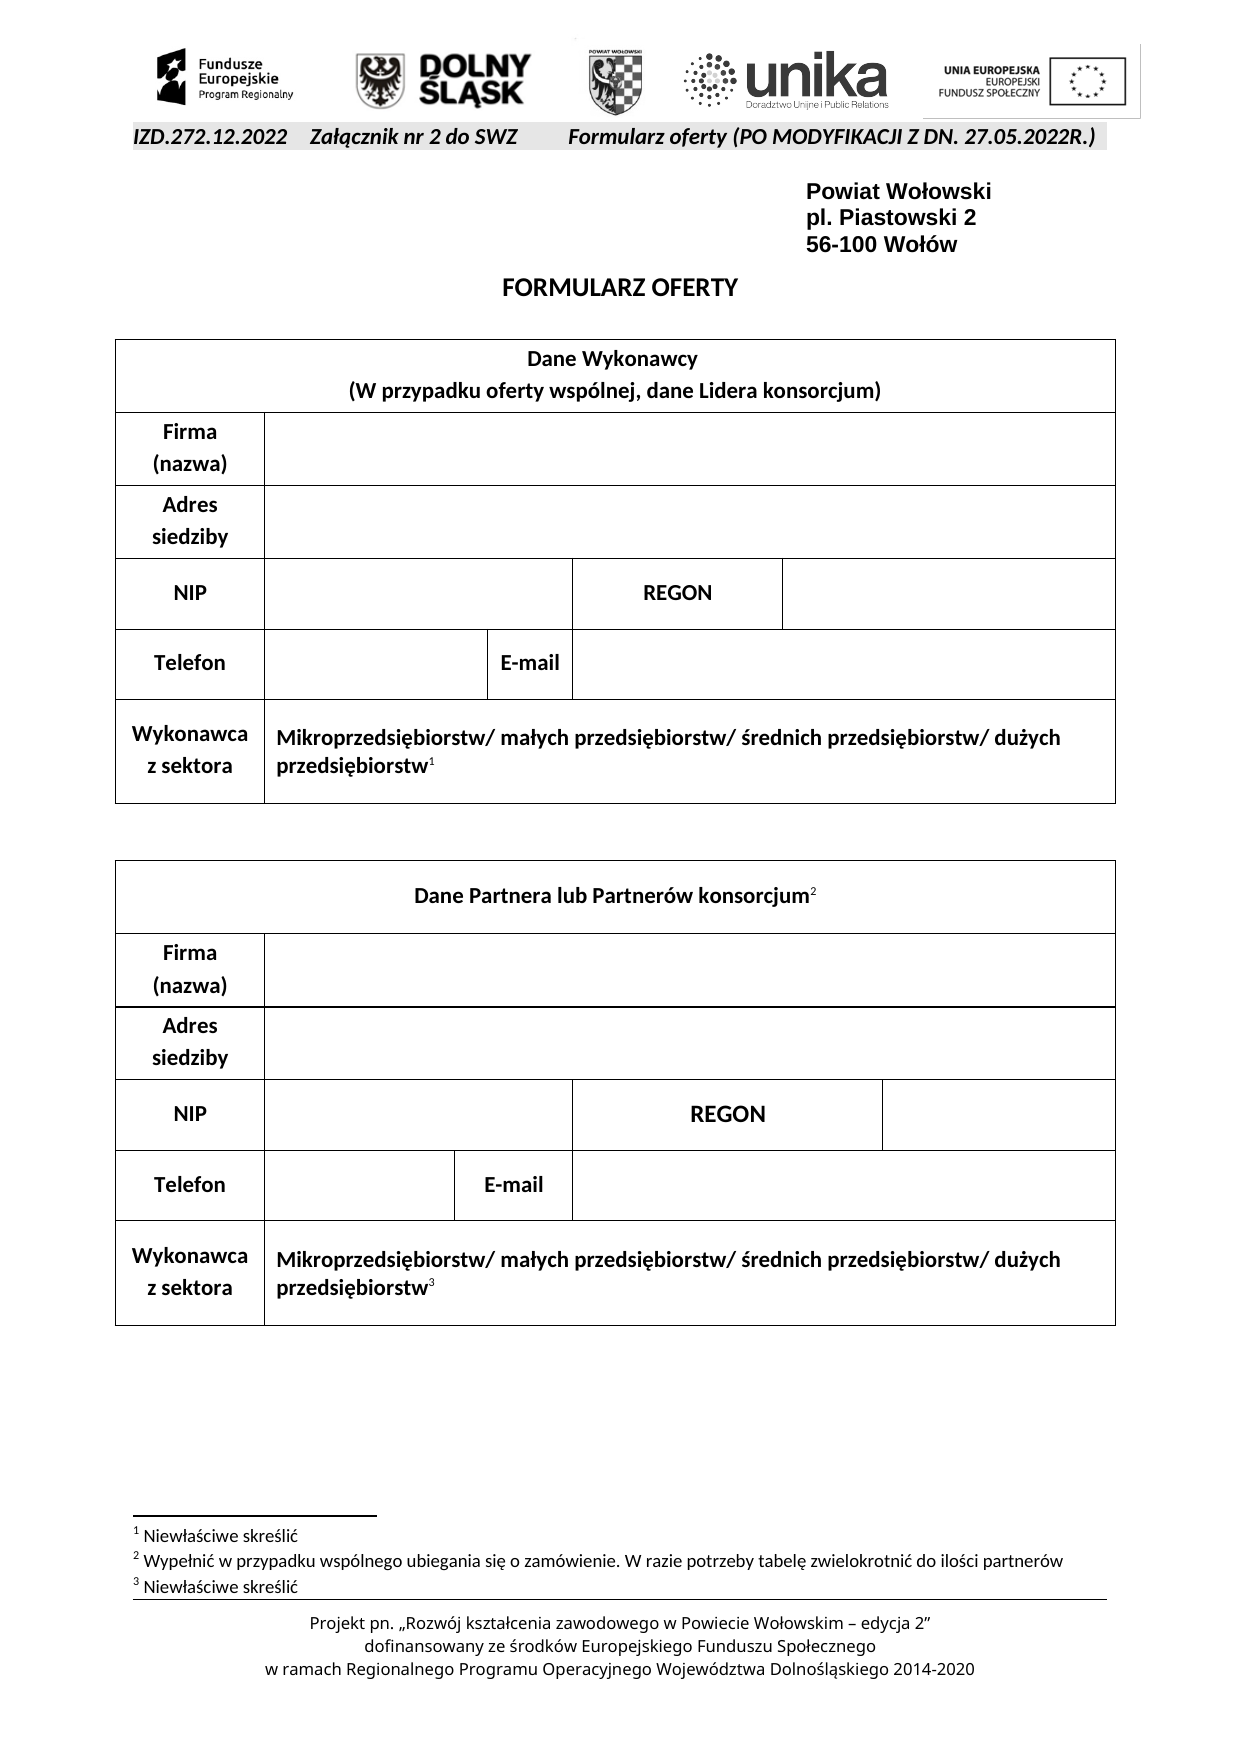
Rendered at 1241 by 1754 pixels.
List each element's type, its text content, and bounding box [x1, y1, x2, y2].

table_cell [573, 630, 1115, 698]
table_cell [573, 1151, 1115, 1220]
table_header Dane Partnera lub Partnerów konsorcjum [116, 861, 1115, 933]
table_cell Firma (nazwa) [116, 934, 264, 1006]
text FORMULARZ OFERTY [133, 270, 1107, 303]
table_cell [265, 486, 1115, 558]
table_cell Adres siedziby [116, 486, 264, 558]
table_cell NIP [116, 1080, 264, 1150]
table_cell E-mail [455, 1151, 572, 1220]
table_cell [265, 934, 1115, 1006]
table_cell [265, 1080, 572, 1150]
table_cell Telefon [116, 630, 264, 698]
table_cell Adres siedziby [116, 1008, 264, 1079]
picture [923, 44, 1141, 119]
table_cell Mikroprzedsiębiorstw/ małych przedsiębiorstw/ średnich przedsiębiorstw/ dużych przedsiębiorstw [265, 1221, 1115, 1324]
table_cell [783, 559, 1115, 629]
table_cell Firma (nazwa) [116, 413, 264, 485]
table_cell Wykonawca z sektora [116, 1221, 264, 1324]
text 56-100 Wołów [770, 231, 1107, 257]
table_cell E-mail [488, 630, 572, 698]
subtitle IZD.272.12.2022 Załącznik nr 2 do SWZ Formularz oferty (PO MODYFIKACJI Z DN. 27.05.2022R.) [133, 122, 1107, 150]
table_cell Wykonawca z sektora [116, 700, 264, 803]
table_cell [265, 630, 487, 698]
table_header Dane Wykonawcy (W przypadku oferty wspólnej, dane Lidera konsorcjum) [116, 340, 1115, 412]
picture [100, 0, 317, 153]
table_cell [883, 1080, 1115, 1150]
table_cell Telefon [116, 1151, 264, 1220]
table_cell REGON [573, 559, 782, 629]
table_cell [265, 1151, 454, 1220]
picture [348, 46, 537, 113]
table_cell REGON [573, 1080, 882, 1150]
table_cell NIP [116, 559, 264, 629]
table_cell [265, 559, 572, 629]
text Powiat Wołowski [770, 178, 1107, 204]
text pl. Piastowski 2 [806, 204, 1107, 231]
table_cell [265, 1008, 1115, 1079]
table_cell Mikroprzedsiębiorstw/ małych przedsiębiorstw/ średnich przedsiębiorstw/ dużych przedsiębiorstw [265, 700, 1115, 803]
table_cell [265, 413, 1115, 485]
